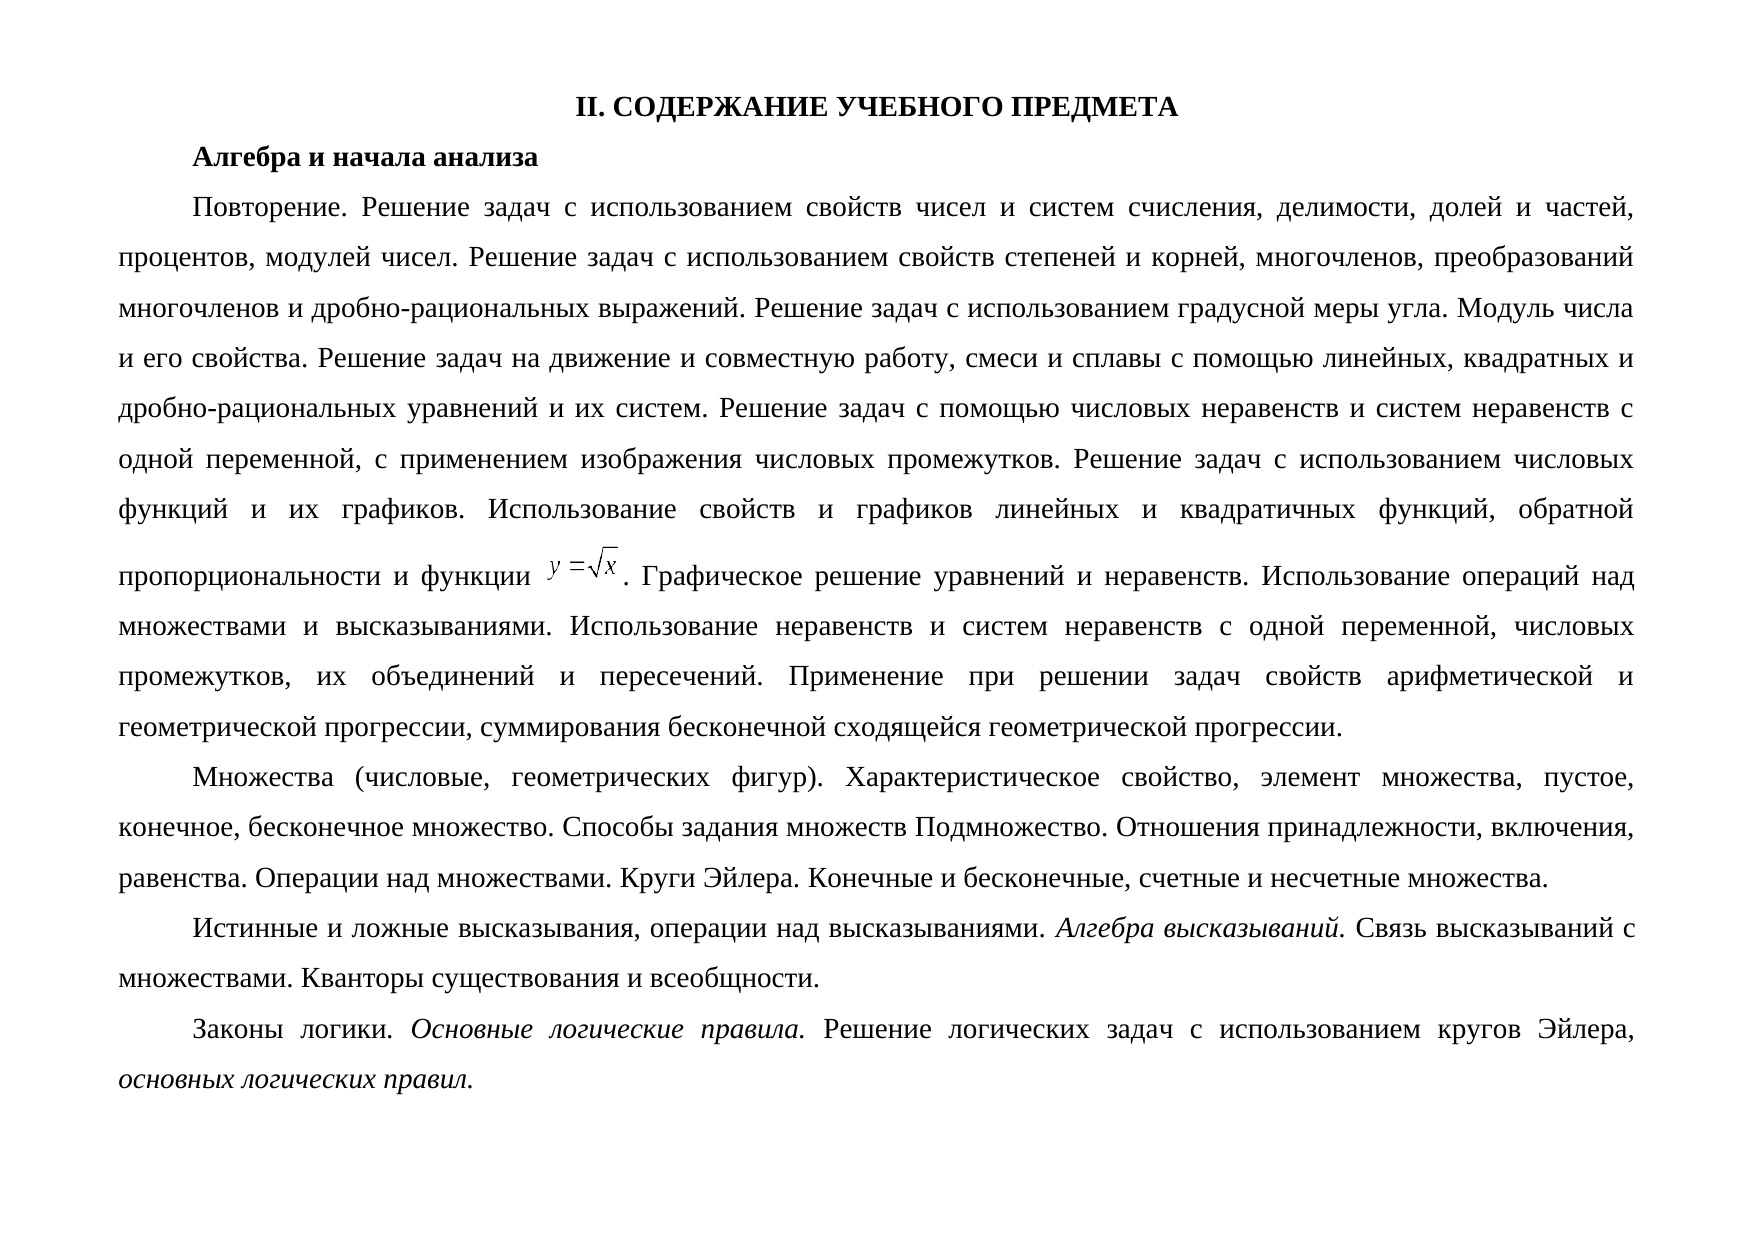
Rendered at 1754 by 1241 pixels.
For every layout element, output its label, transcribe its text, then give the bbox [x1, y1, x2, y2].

text II. Содержание УЧЕБНОГО ПРЕДМЕТА [118, 89, 1636, 122]
text Повторение. Решение задач с использованием свойств чисел и систем счисления, делимости, долей и частей, процентов, модулей чисел. Решение задач с использованием свойств степеней и корней, многочленов, преобразований многочленов и дробно-рациональных выражений. Решение задач с использованием градусной меры угла. Модуль числа и его свойства. Решение задач на движение и совместную работу, смеси и сплавы с помощью линейных, квадратных и дробно-рациональных уравнений и их систем. Решение задач с помощью числовых неравенств и систем неравенств с одной переменной, с применением изображения числовых промежутков. Решение задач с использованием числовых функций и их графиков. Использование свойств и графиков линейных и квадратичных функций, обратной пропорциональности и функции . Графическое решение уравнений и неравенств. Использование операций над множествами и высказываниями. Использование неравенств и систем неравенств с одной переменной, числовых промежутков, их объединений и пересечений. Применение при решении задач свойств арифметической и геометрической прогрессии, суммирования бесконечной сходящейся геометрической прогрессии. [118, 189, 1636, 742]
text Множества (числовые, геометрических фигур). Характеристическое свойство, элемент множества, пустое, конечное, бесконечное множество. Способы задания множеств Подмножество. Отношения принадлежности, включения, равенства. Операции над множествами. Круги Эйлера. Конечные и бесконечные, счетные и несчетные множества. [118, 759, 1636, 893]
text Алгебра и начала анализа [118, 139, 1636, 172]
text Истинные и ложные высказывания, операции над высказываниями. Алгебра высказываний. Связь высказываний с множествами. Кванторы существования и всеобщности. [118, 910, 1636, 994]
text Законы логики. Основные логические правила. Решение логических задач с использованием кругов Эйлера, основных логических правил. [118, 1011, 1636, 1094]
